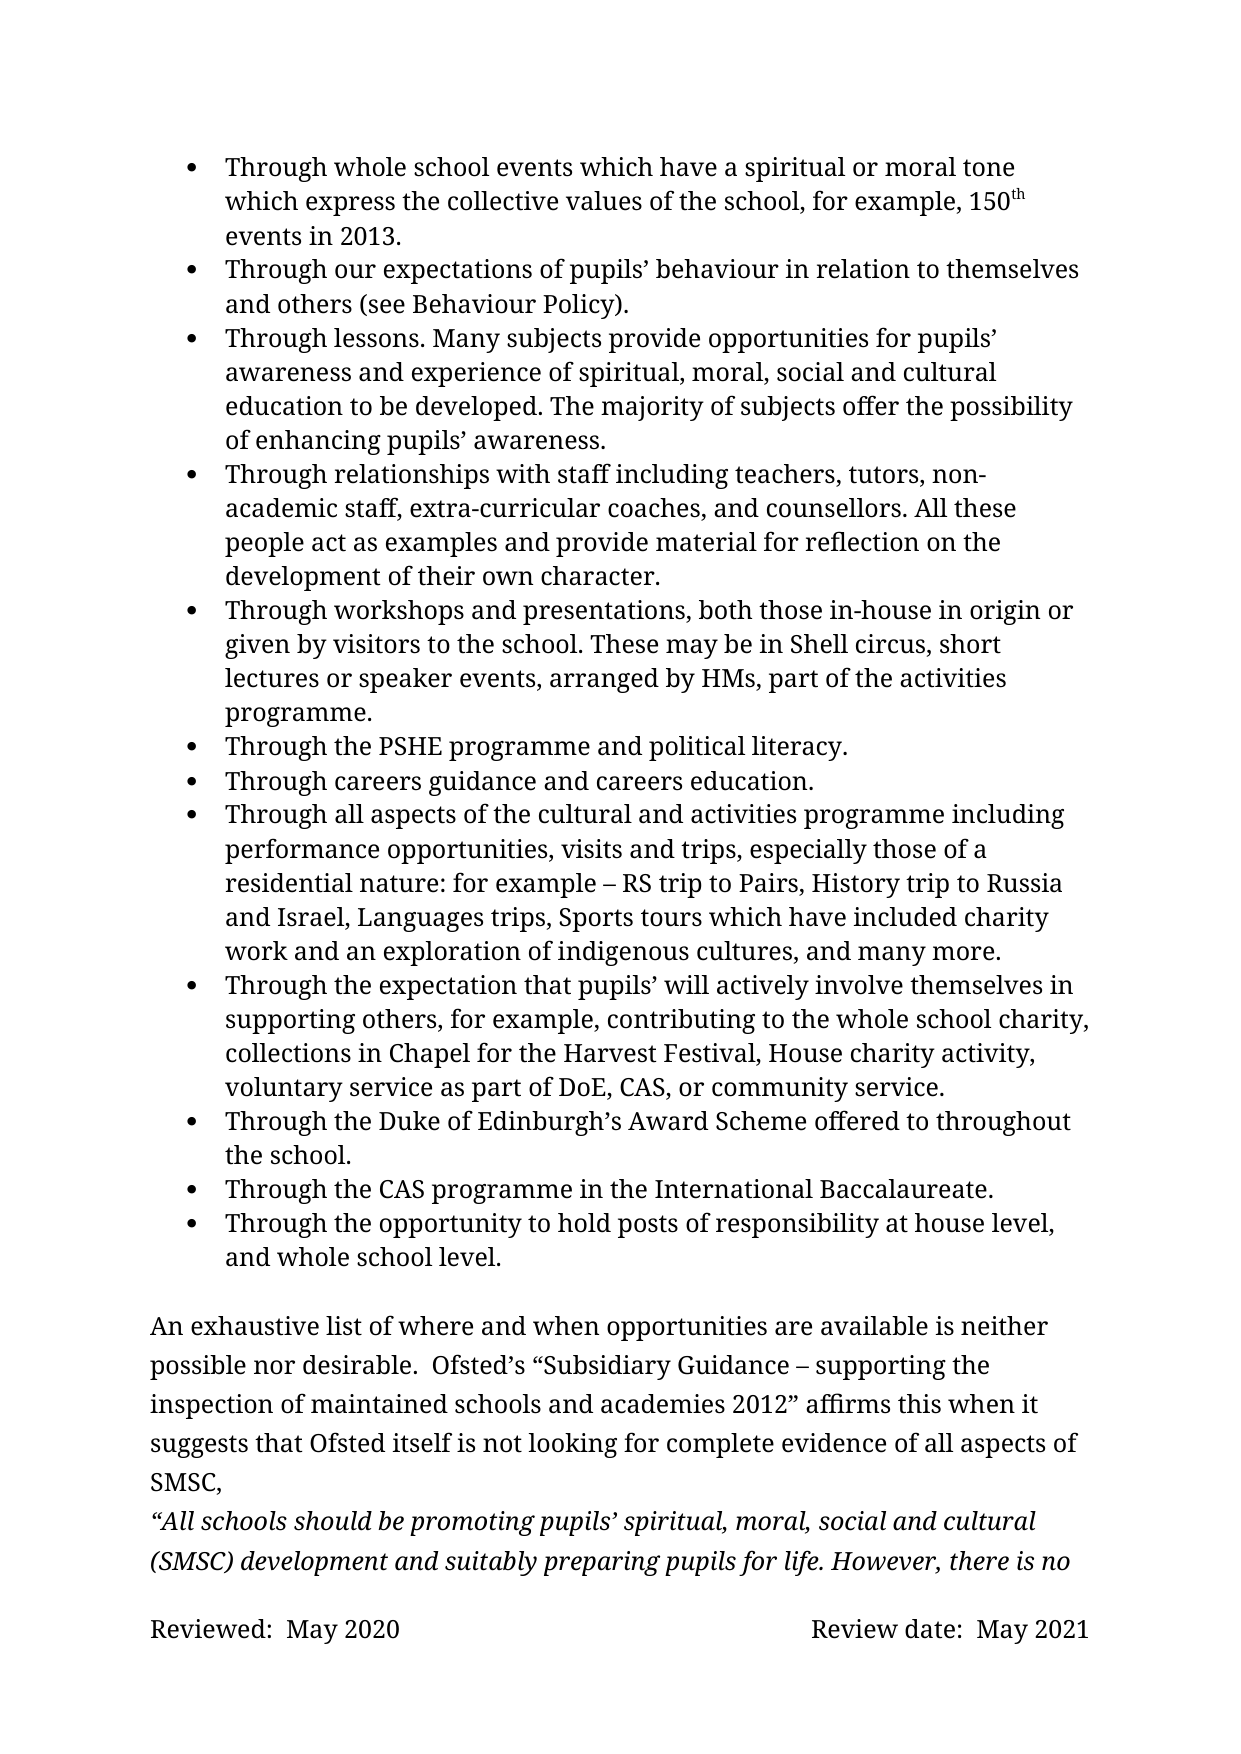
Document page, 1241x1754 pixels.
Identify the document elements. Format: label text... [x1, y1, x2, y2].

list Through lessons. Many subjects provide opportunities for pupils’ awareness and experience of spiritual, moral, social and cultural education to be developed. The majority of subjects offer the possibility of enhancing pupils’ awareness. [187, 320, 1090, 457]
list Through the Duke of Edinburgh’s Award Scheme offered to throughout the school. [187, 1104, 1090, 1172]
list Through all aspects of the cultural and activities programme including performance opportunities, visits and trips, especially those of a residential nature: for example – RS trip to Pairs, History trip to Russia and Israel, Languages trips, Sports tours which have included charity work and an exploration of indigenous cultures, and many more. [187, 797, 1090, 967]
list Through the opportunity to hold posts of responsibility at house level, and whole school level. [187, 1206, 1090, 1274]
list Through whole school events which have a spiritual or moral tone which express the collective values of the school, for example, 150th events in 2013. [187, 150, 1090, 252]
list Through our expectations of pupils’ behaviour in relation to themselves and others (see Behaviour Policy). [187, 252, 1090, 320]
list Through workshops and presentations, both those in-house in origin or given by visitors to the school. These may be in Shell circus, short lectures or speaker events, arranged by HMs, part of the activities programme. [187, 593, 1090, 729]
list Through careers guidance and careers education. [187, 763, 1090, 797]
list Through the expectation that pupils’ will actively involve themselves in supporting others, for example, contributing to the whole school charity, collections in Chapel for the Harvest Festival, House charity activity, voluntary service as part of DoE, CAS, or community service. [187, 967, 1090, 1104]
text An exhaustive list of where and when opportunities are available is neither possible nor desirable. Ofsted’s “Subsidiary Guidance – supporting the inspection of maintained schools and academies 2012” affirms this when it suggests that Ofsted itself is not looking for complete evidence of all aspects of SMSC, [150, 1308, 1090, 1499]
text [150, 1504, 1090, 1577]
list Through the CAS programme in the International Baccalaureate. [187, 1172, 1090, 1206]
list Through relationships with staff including teachers, tutors, non-academic staff, extra-curricular coaches, and counsellors. All these people act as examples and provide material for reflection on the development of their own character. [187, 457, 1090, 593]
list Through the PSHE programme and political literacy. [187, 729, 1090, 763]
